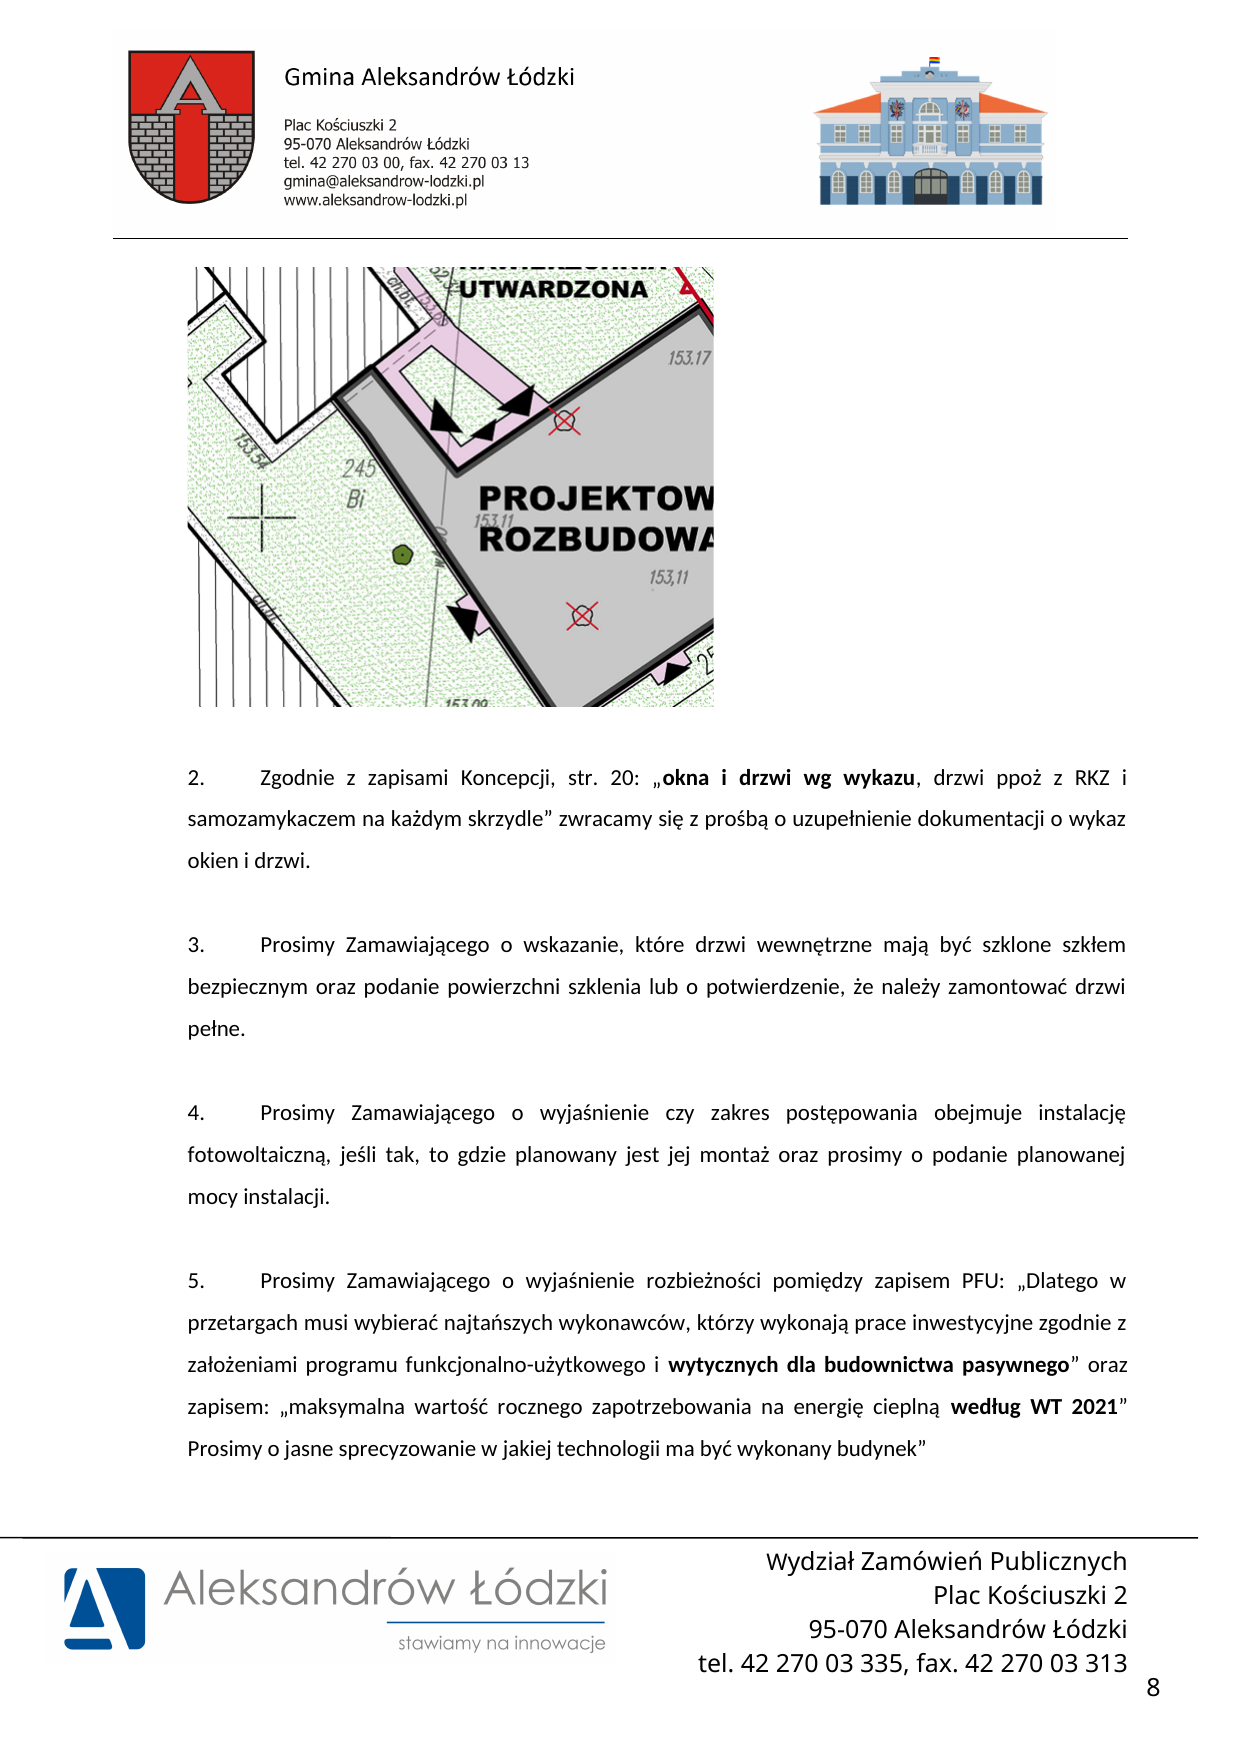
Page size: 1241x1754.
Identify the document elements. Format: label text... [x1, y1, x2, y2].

picture [187, 267, 714, 707]
picture [112, 29, 1057, 236]
list 2. Zgodnie z zapisami Koncepcji, str. 20: „okna i drzwi wg wykazu, drzwi ppoż z RKZ i samozamykaczem na każdym skrzydle” zwracamy się z prośbą o uzupełnienie dokumentacji o wykaz okien i drzwi. [187, 763, 1128, 874]
picture [44, 1553, 615, 1664]
list 3. Prosimy Zamawiającego o wskazanie, które drzwi wewnętrzne mają być szklone szkłem bezpiecznym oraz podanie powierzchni szklenia lub o potwierdzenie, że należy zamontować drzwi pełne. [187, 931, 1128, 1042]
list 5. Prosimy Zamawiającego o wyjaśnienie rozbieżności pomiędzy zapisem PFU: „Dlatego w przetargach musi wybierać najtańszych wykonawców, którzy wykonają prace inwestycyjne zgodnie z założeniami programu funkcjonalno-użytkowego i wytycznych dla budownictwa pasywnego” oraz zapisem: „maksymalna wartość rocznego zapotrzebowania na energię cieplną według WT 2021” Prosimy o jasne sprecyzowanie w jakiej technologii ma być wykonany budynek” [187, 1266, 1128, 1462]
list 4. Prosimy Zamawiającego o wyjaśnienie czy zakres postępowania obejmuje instalację fotowoltaiczną, jeśli tak, to gdzie planowany jest jej montaż oraz prosimy o podanie planowanej mocy instalacji. [187, 1098, 1128, 1210]
